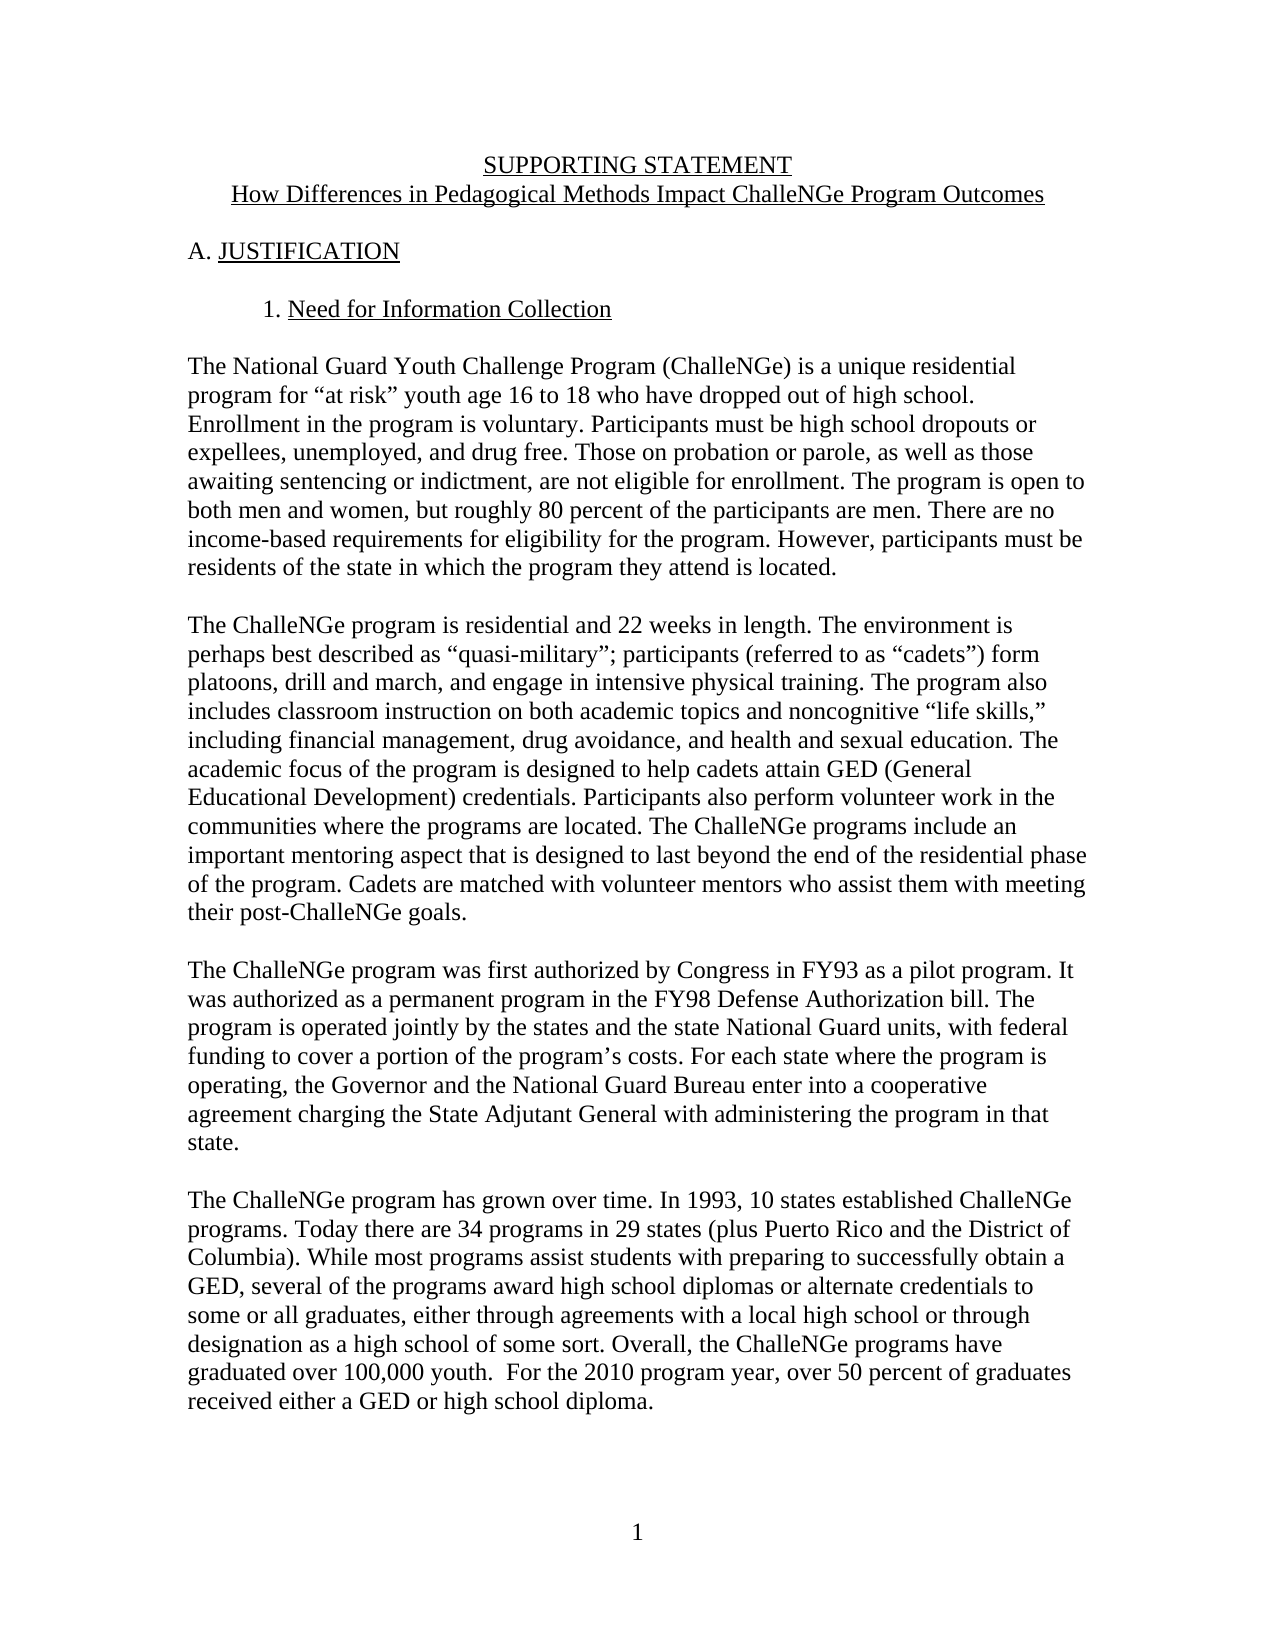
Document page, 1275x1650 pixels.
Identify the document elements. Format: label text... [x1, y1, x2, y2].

text SUPPORTING STATEMENT [187, 150, 1087, 179]
text How Differences in Pedagogical Methods Impact ChalleNGe Program Outcomes [187, 179, 1087, 207]
text The National Guard Youth Challenge Program (ChalleNGe) is a unique residential program for “at risk” youth age 16 to 18 who have dropped out of high school. Enrollment in the program is voluntary. Participants must be high school dropouts or expellees, unemployed, and drug free. Those on probation or parole, as well as those awaiting sentencing or indictment, are not eligible for enrollment. The program is open to both men and women, but roughly 80 percent of the participants are men. There are no income-based requirements for eligibility for the program. However, participants must be residents of the state in which the program they attend is located. [187, 351, 1087, 581]
text The ChalleNGe program was first authorized by Congress in FY93 as a pilot program. It was authorized as a permanent program in the FY98 Defense Authorization bill. The program is operated jointly by the states and the state National Guard units, with federal funding to cover a portion of the program’s costs. For each state where the program is operating, the Governor and the National Guard Bureau enter into a cooperative agreement charging the State Adjutant General with administering the program in that state. [187, 955, 1087, 1156]
text The ChalleNGe program is residential and 22 weeks in length. The environment is perhaps best described as “quasi-military”; participants (referred to as “cadets”) form platoons, drill and march, and engage in intensive physical training. The program also includes classroom instruction on both academic topics and noncognitive “life skills,” including financial management, drug avoidance, and health and sexual education. The academic focus of the program is designed to help cadets attain GED (General Educational Development) credentials. Participants also perform volunteer work in the communities where the programs are located. The ChalleNGe programs include an important mentoring aspect that is designed to last beyond the end of the residential phase of the program. Cadets are matched with volunteer mentors who assist them with meeting their post-ChalleNGe goals. [187, 610, 1087, 926]
text The ChalleNGe program has grown over time. In 1993, 10 states established ChalleNGe programs. Today there are 34 programs in 29 states (plus Puerto Rico and the District of Columbia). While most programs assist students with preparing to successfully obtain a GED, several of the programs award high school diplomas or alternate credentials to some or all graduates, either through agreements with a local high school or through designation as a high school of some sort. Overall, the ChalleNGe programs have graduated over 100,000 youth. For the 2010 program year, over 50 percent of graduates received either a GED or high school diploma. [187, 1185, 1087, 1415]
text 1. Need for Information Collection [187, 294, 1087, 322]
text A. JUSTIFICATION [187, 236, 1087, 265]
